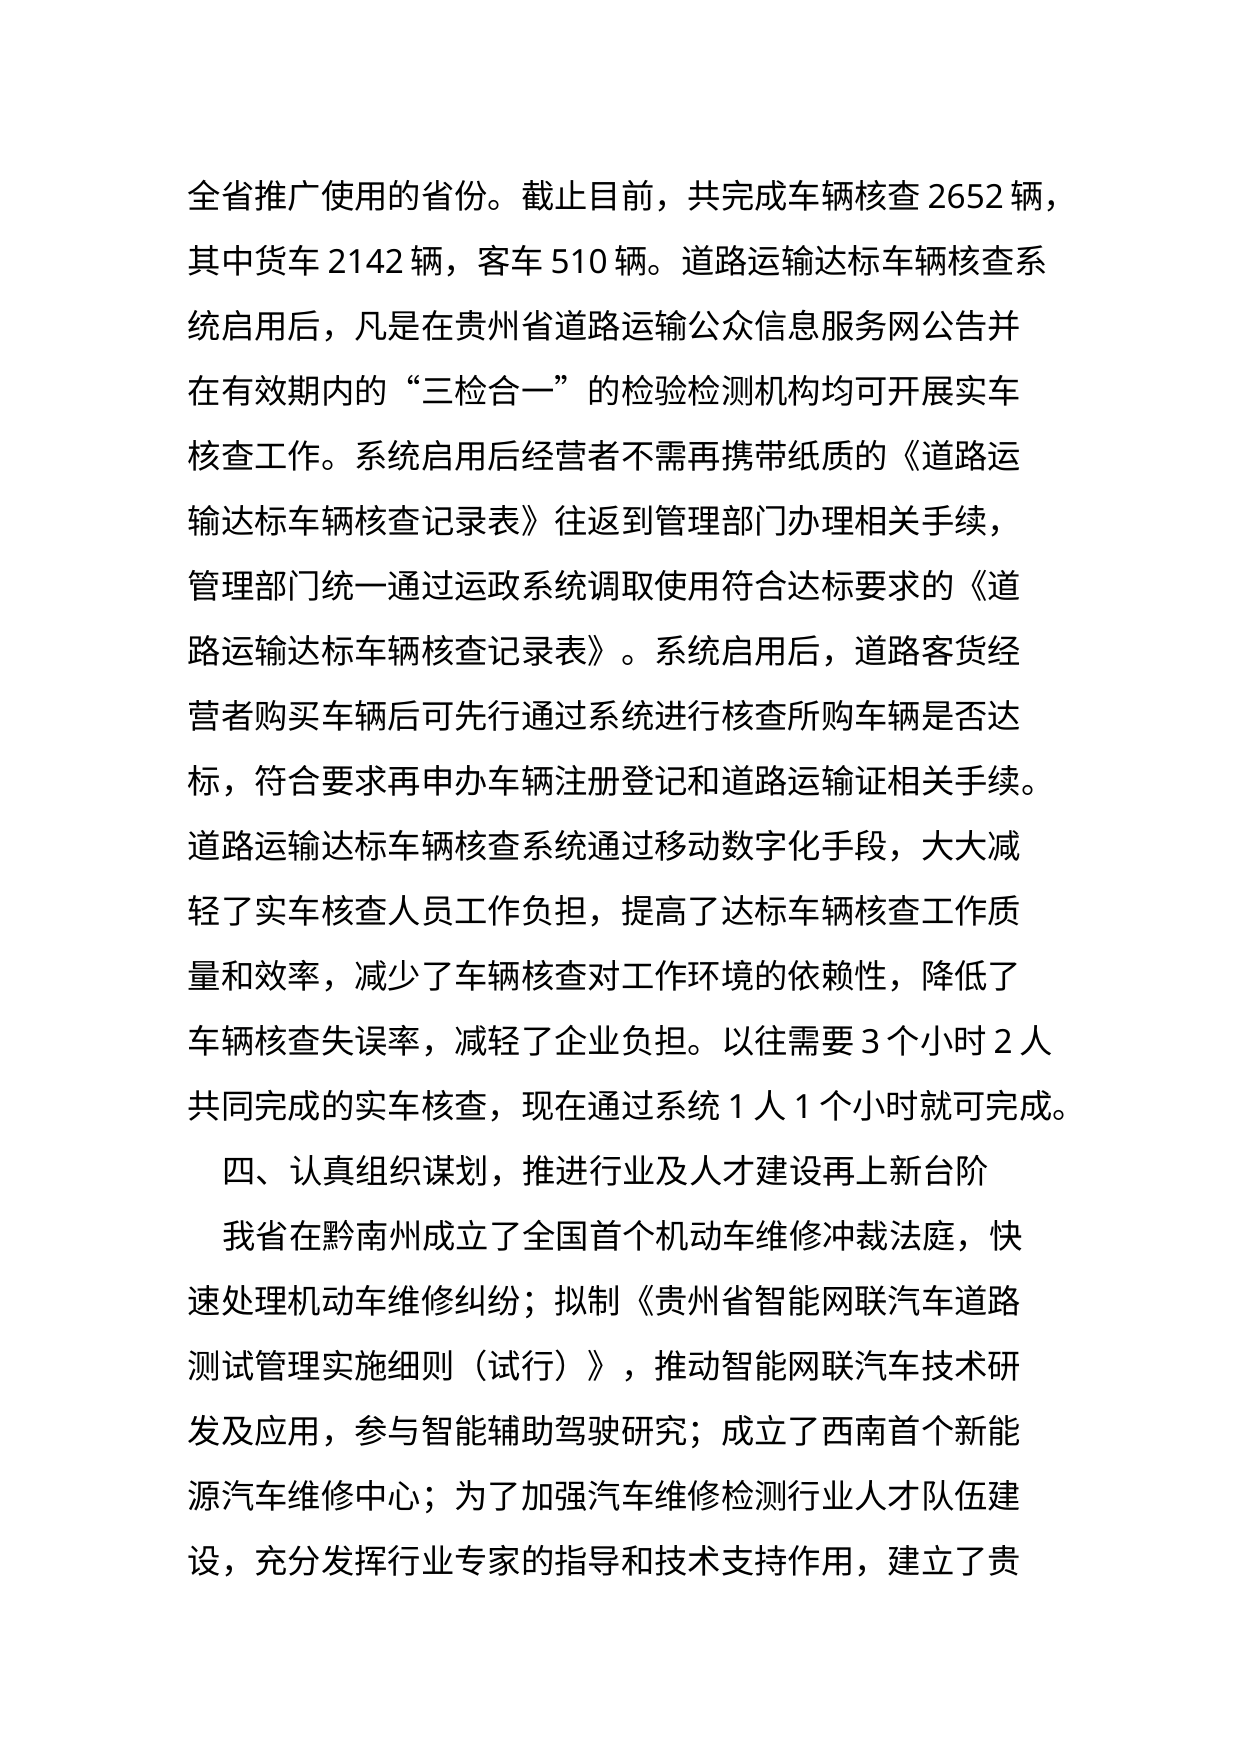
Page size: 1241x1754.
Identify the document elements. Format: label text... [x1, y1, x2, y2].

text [187, 162, 1053, 1137]
text 四、认真组织谋划，推进行业及人才建设再上新台阶 [187, 1137, 1053, 1202]
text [187, 1202, 1053, 1592]
